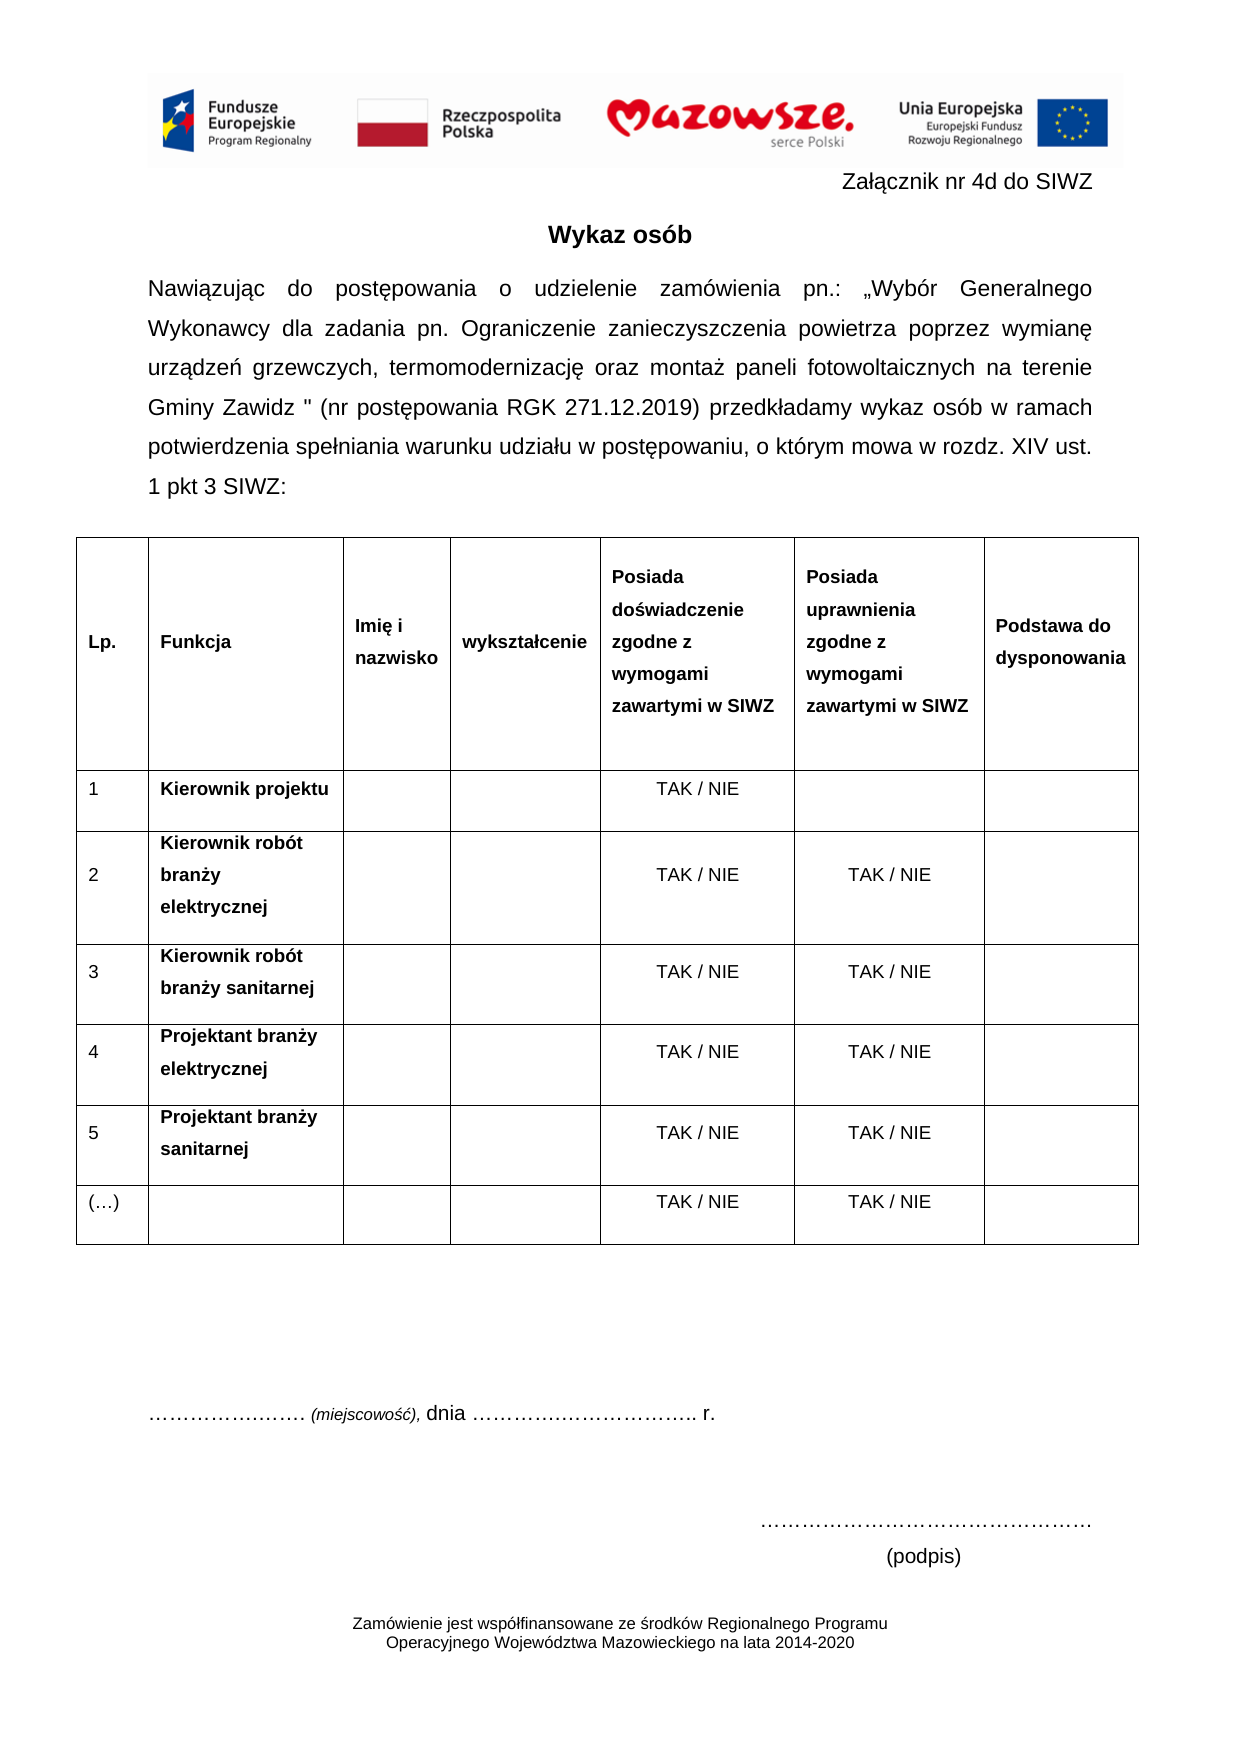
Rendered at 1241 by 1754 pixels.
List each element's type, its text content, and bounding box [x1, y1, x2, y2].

table_cell TAK / NIE [601, 1186, 794, 1243]
table_cell TAK / NIE [601, 771, 794, 831]
text ………………………………………… [148, 1508, 1093, 1532]
table_cell TAK / NIE [795, 1186, 984, 1243]
table_header Imię i nazwisko [344, 538, 450, 770]
table_cell TAK / NIE [601, 1025, 794, 1104]
table_cell 2 [77, 832, 148, 943]
text Nawiązując do postępowania o udzielenie zamówienia pn.: „Wybór Generalnego Wykonawcy dla zadania pn. Ograniczenie zanieczyszczenia powietrza poprzez wymianę urządzeń grzewczych, termomodernizację oraz montaż paneli fotowoltaicznych na terenie Gminy Zawidz " (nr postępowania RGK 271.12.2019) przedkładamy wykaz osób w ramach potwierdzenia spełniania warunku udziału w postępowaniu, o którym mowa w rozdz. XIV ust. 1 pkt 3 SIWZ: [148, 275, 1093, 499]
table_header Posiada uprawnienia zgodne z wymogami zawartymi w SIWZ [795, 538, 984, 770]
table_cell Projektant branży sanitarnej [149, 1106, 343, 1185]
table_cell [985, 945, 1138, 1024]
table_header Podstawa do dysponowania [985, 538, 1138, 770]
table_header Lp. [77, 538, 148, 770]
table_cell [344, 771, 450, 831]
table_cell [149, 1186, 343, 1243]
table_cell Kierownik projektu [149, 771, 343, 831]
table_cell [985, 1106, 1138, 1185]
table_cell TAK / NIE [795, 832, 984, 943]
table_cell [451, 1106, 600, 1185]
table_cell [344, 1186, 450, 1243]
table_cell [985, 832, 1138, 943]
table_cell [985, 1186, 1138, 1243]
text Wykaz osób [148, 220, 1093, 248]
table_cell 1 [77, 771, 148, 831]
table_cell Kierownik robót branży elektrycznej [149, 832, 343, 943]
table_cell [451, 1186, 600, 1243]
table_cell TAK / NIE [601, 832, 794, 943]
table_cell [451, 832, 600, 943]
picture [147, 73, 1124, 168]
table_cell 4 [77, 1025, 148, 1104]
table_cell Kierownik robót branży sanitarnej [149, 945, 343, 1024]
table_header Funkcja [149, 538, 343, 770]
text Załącznik nr 4d do SIWZ [148, 168, 1093, 194]
table_cell [451, 1025, 600, 1104]
table_cell 3 [77, 945, 148, 1024]
table_header wykształcenie [451, 538, 600, 770]
table_cell [451, 945, 600, 1024]
table_cell TAK / NIE [795, 945, 984, 1024]
table_cell TAK / NIE [601, 945, 794, 1024]
table_cell [985, 1025, 1138, 1104]
table_cell [344, 1106, 450, 1185]
table_cell [795, 771, 984, 831]
table_header Posiada doświadczenie zgodne z wymogami zawartymi w SIWZ [601, 538, 794, 770]
table_cell [985, 771, 1138, 831]
table_cell [451, 771, 600, 831]
table_cell 5 [77, 1106, 148, 1185]
table_cell [344, 945, 450, 1024]
text (podpis) [886, 1544, 1093, 1568]
table_cell TAK / NIE [795, 1106, 984, 1185]
table_cell Projektant branży elektrycznej [149, 1025, 343, 1104]
table_cell TAK / NIE [601, 1106, 794, 1185]
table_cell (…) [77, 1186, 148, 1243]
table_cell [344, 832, 450, 943]
table_cell [344, 1025, 450, 1104]
table_cell TAK / NIE [795, 1025, 984, 1104]
text …………….……. (miejscowość), dnia ………….……………….. r. [148, 1400, 1093, 1424]
